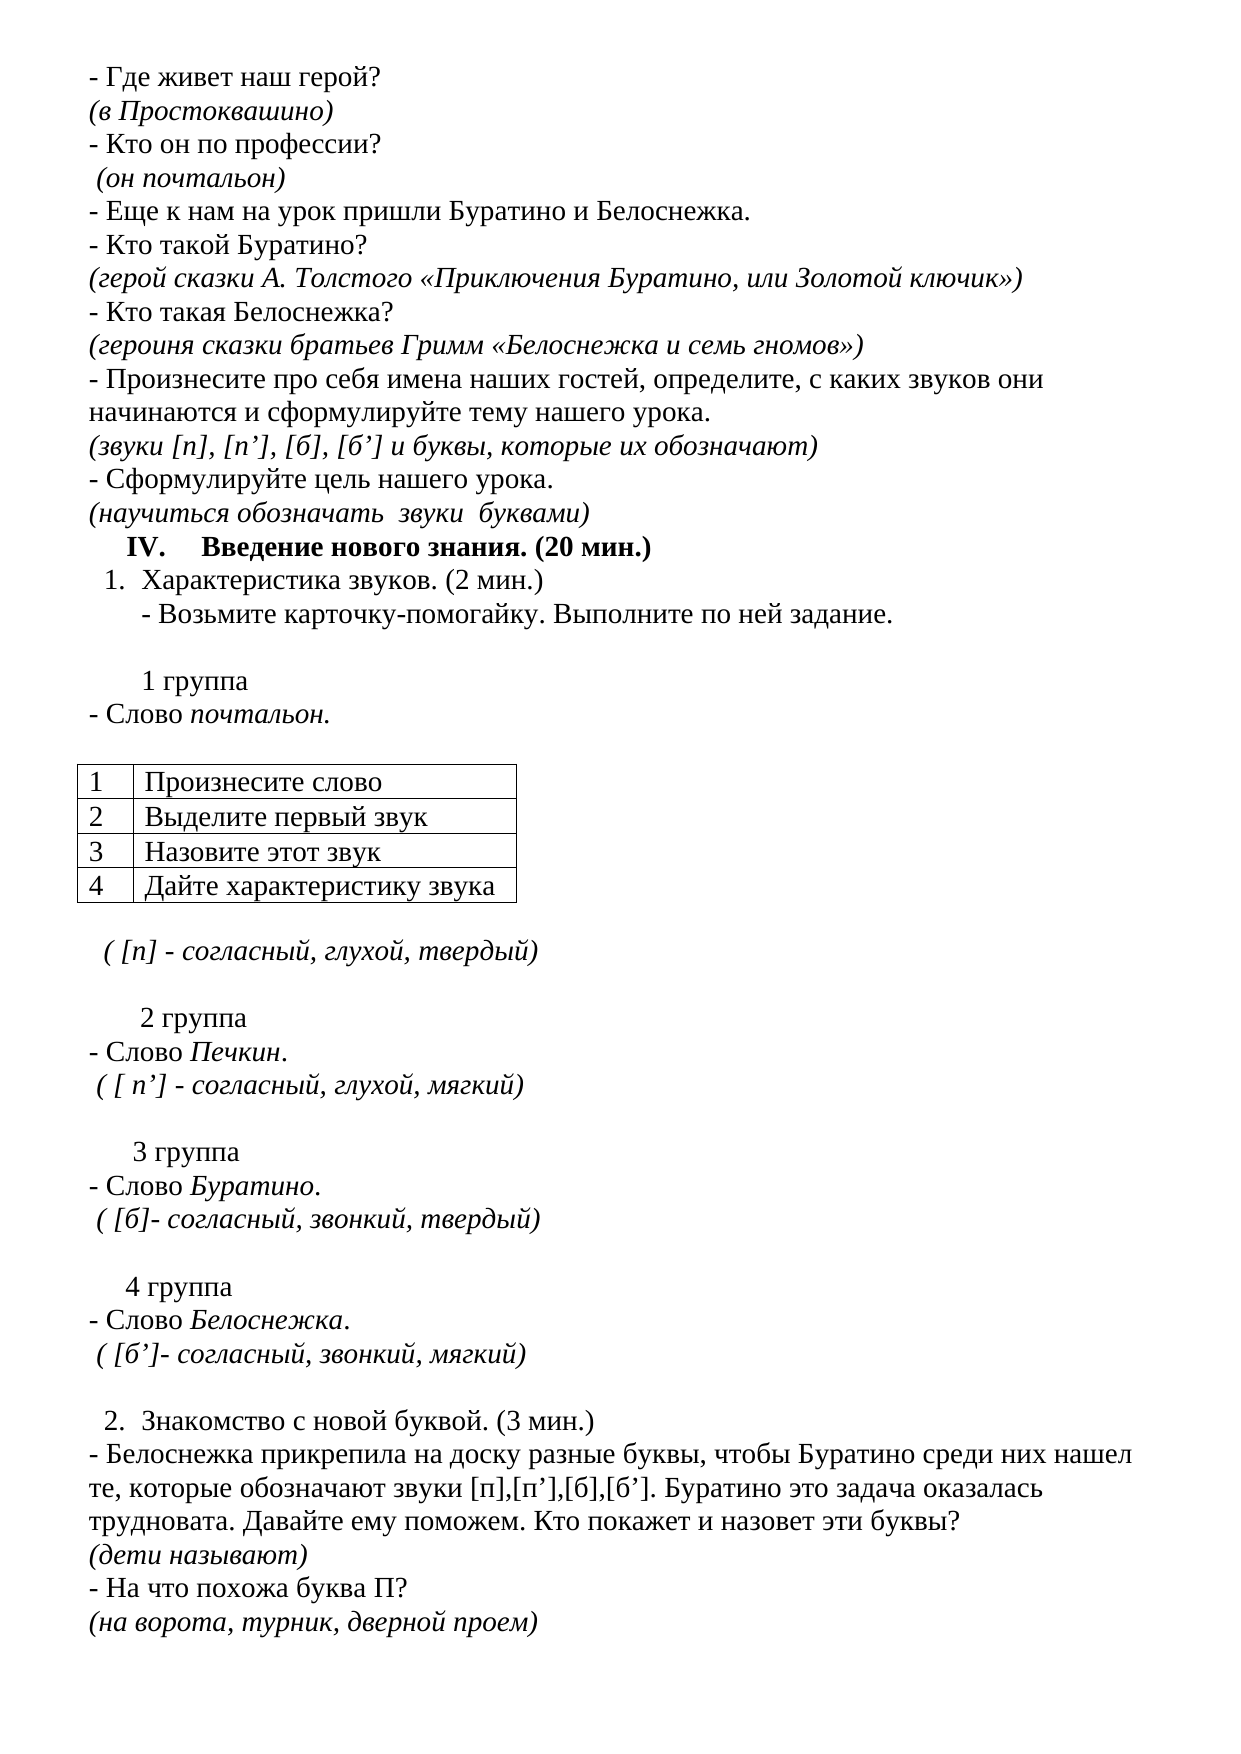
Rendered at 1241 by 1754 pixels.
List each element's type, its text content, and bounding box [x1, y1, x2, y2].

list - Слово почтальон. [89, 696, 1152, 730]
list ( [п] - согласный, глухой, твердый) [89, 933, 1152, 967]
list Введение нового знания. (20 мин.) [126, 529, 1152, 562]
table_cell Назовите этот звук [134, 834, 516, 867]
list (звуки [п], [п’], [б], [б’] и буквы, которые их обозначают) [89, 428, 1152, 462]
table_cell 3 [78, 834, 133, 867]
list 1 группа [141, 663, 1152, 696]
list 2 группа [89, 1000, 1152, 1034]
list - Возьмите карточку-помогайку. Выполните по ней задание. [141, 596, 1152, 629]
list - Белоснежка прикрепила на доску разные буквы, чтобы Буратино среди них нашел те, которые обозначают звуки [п],[п’],[б],[б’]. Буратино это задача оказалась трудновата. Давайте ему поможем. Кто покажет и назовет эти буквы? [89, 1436, 1152, 1537]
table_cell Дайте характеристику звука [134, 868, 516, 902]
table_cell 4 [78, 868, 133, 902]
table_header 1 [78, 765, 133, 798]
list Характеристика звуков. (2 мин.) [103, 562, 1152, 596]
list Знакомство с новой буквой. (3 мин.) [103, 1403, 1152, 1436]
list - Кто такая Белоснежка? [89, 294, 1152, 327]
list - Еще к нам на урок пришли Буратино и Белоснежка. [89, 193, 1152, 227]
list - Кто он по профессии? [89, 126, 1152, 160]
list - Произнесите про себя имена наших гостей, определите, с каких звуков они начинаются и сформулируйте тему нашего урока. [89, 361, 1152, 428]
list - Кто такой Буратино? [89, 227, 1152, 260]
list (на ворота, турник, дверной проем) [89, 1604, 1152, 1638]
list (он почтальон) [89, 160, 1152, 193]
table_cell 2 [78, 799, 133, 833]
list 3 группа [89, 1134, 1152, 1168]
table_cell Выделите первый звук [134, 799, 516, 833]
list (научиться обозначать звуки буквами) [89, 495, 1152, 529]
list 4 группа [89, 1269, 1152, 1302]
list - Слово Белоснежка. [89, 1302, 1152, 1336]
list - На что похожа буква П? [89, 1571, 1152, 1604]
list ( [б’]- согласный, звонкий, мягкий) [89, 1336, 1152, 1369]
list - Сформулируйте цель нашего урока. [89, 462, 1152, 495]
list - Слово Буратино. [89, 1168, 1152, 1202]
table_header Произнесите слово [134, 765, 516, 798]
list - Слово Печкин. [89, 1034, 1152, 1067]
list (герой сказки А. Толстого «Приключения Буратино, или Золотой ключик») [89, 260, 1152, 294]
list (в Простоквашино) [89, 93, 1152, 126]
list ( [ п’] - согласный, глухой, мягкий) [89, 1067, 1152, 1101]
list (героиня сказки братьев Гримм «Белоснежка и семь гномов») [89, 327, 1152, 361]
list (дети называют) [89, 1537, 1152, 1571]
list - Где живет наш герой? [89, 59, 1152, 93]
list ( [б]- согласный, звонкий, твердый) [89, 1202, 1152, 1235]
